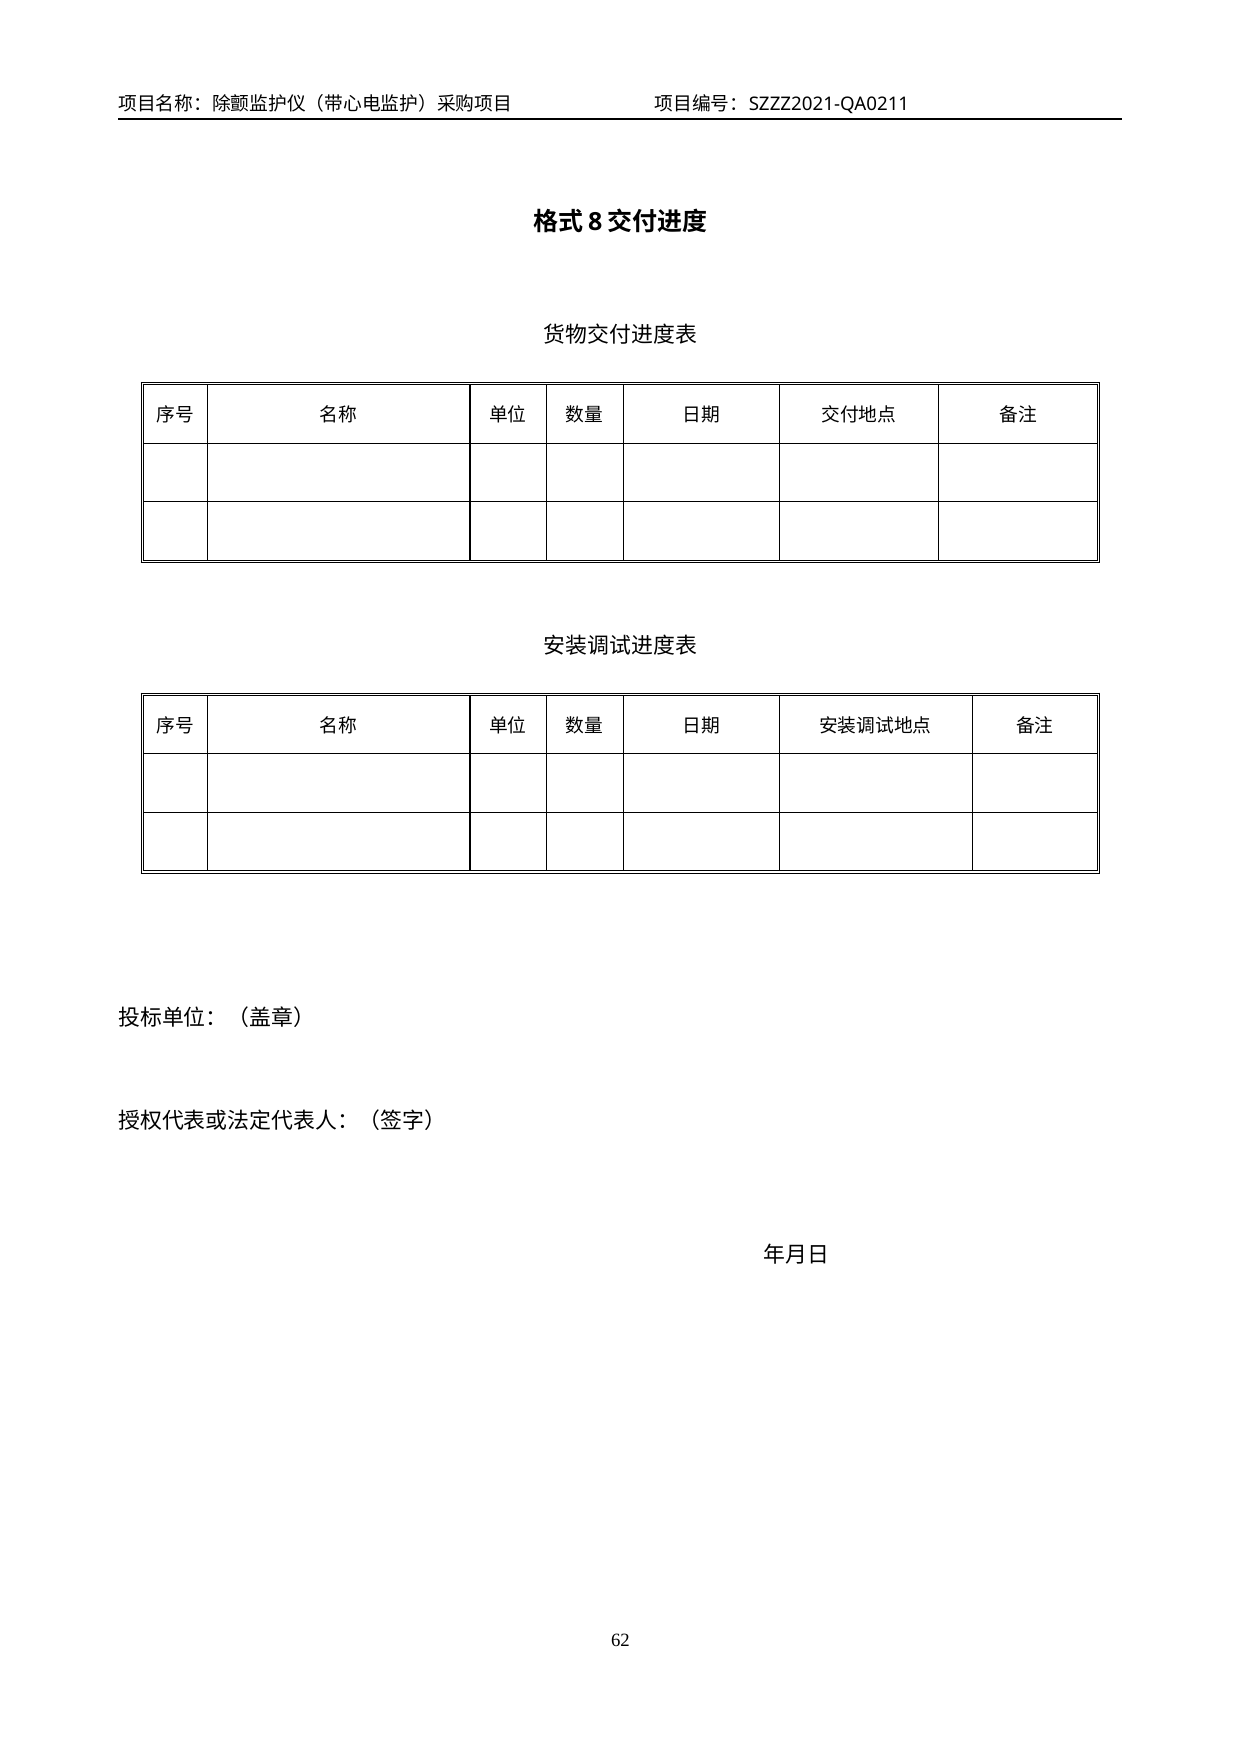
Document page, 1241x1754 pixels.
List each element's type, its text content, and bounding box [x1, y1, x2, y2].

table_header 单位 [471, 696, 546, 753]
table_cell [624, 754, 779, 812]
table_cell [547, 444, 623, 501]
table_cell [547, 754, 623, 812]
table_cell [471, 754, 546, 812]
table_cell [144, 754, 207, 812]
text 投标单位：（盖章） [118, 1000, 1122, 1032]
table_header 备注 [939, 385, 1097, 442]
table_cell [547, 502, 623, 559]
text 年月日 [118, 1237, 1078, 1268]
table_cell [973, 813, 1097, 870]
table_cell [144, 502, 207, 559]
text 授权代表或法定代表人：（签字） [118, 1103, 1122, 1134]
table_header 日期 [624, 696, 779, 753]
table_cell [471, 444, 546, 501]
table_cell [144, 444, 207, 501]
table_header 日期 [624, 385, 779, 442]
text 货物交付进度表 [118, 317, 1122, 349]
table_header 备注 [973, 696, 1097, 753]
table_cell [144, 813, 207, 870]
table_header 名称 [208, 385, 469, 442]
table_cell [780, 502, 938, 559]
table_header 序号 [144, 696, 207, 753]
subtitle 格式8交付进度 [118, 187, 1122, 252]
table_cell [780, 754, 972, 812]
table_header 数量 [547, 696, 623, 753]
table_cell [471, 813, 546, 870]
table_header 安装调试地点 [780, 696, 972, 753]
table_header 数量 [547, 385, 623, 442]
table_cell [208, 754, 469, 812]
table_header 交付地点 [780, 385, 938, 442]
table_cell [624, 444, 779, 501]
table_header 序号 [144, 385, 207, 442]
table_header 名称 [208, 696, 469, 753]
table_cell [780, 444, 938, 501]
table_cell [208, 502, 469, 559]
table_header 单位 [471, 385, 546, 442]
table_cell [208, 444, 469, 501]
table_cell [624, 502, 779, 559]
table_cell [973, 754, 1097, 812]
table_cell [939, 502, 1097, 559]
table_cell [208, 813, 469, 870]
table_cell [939, 444, 1097, 501]
table_cell [780, 813, 972, 870]
table_cell [547, 813, 623, 870]
text 安装调试进度表 [118, 628, 1122, 660]
table_cell [624, 813, 779, 870]
table_cell [471, 502, 546, 559]
